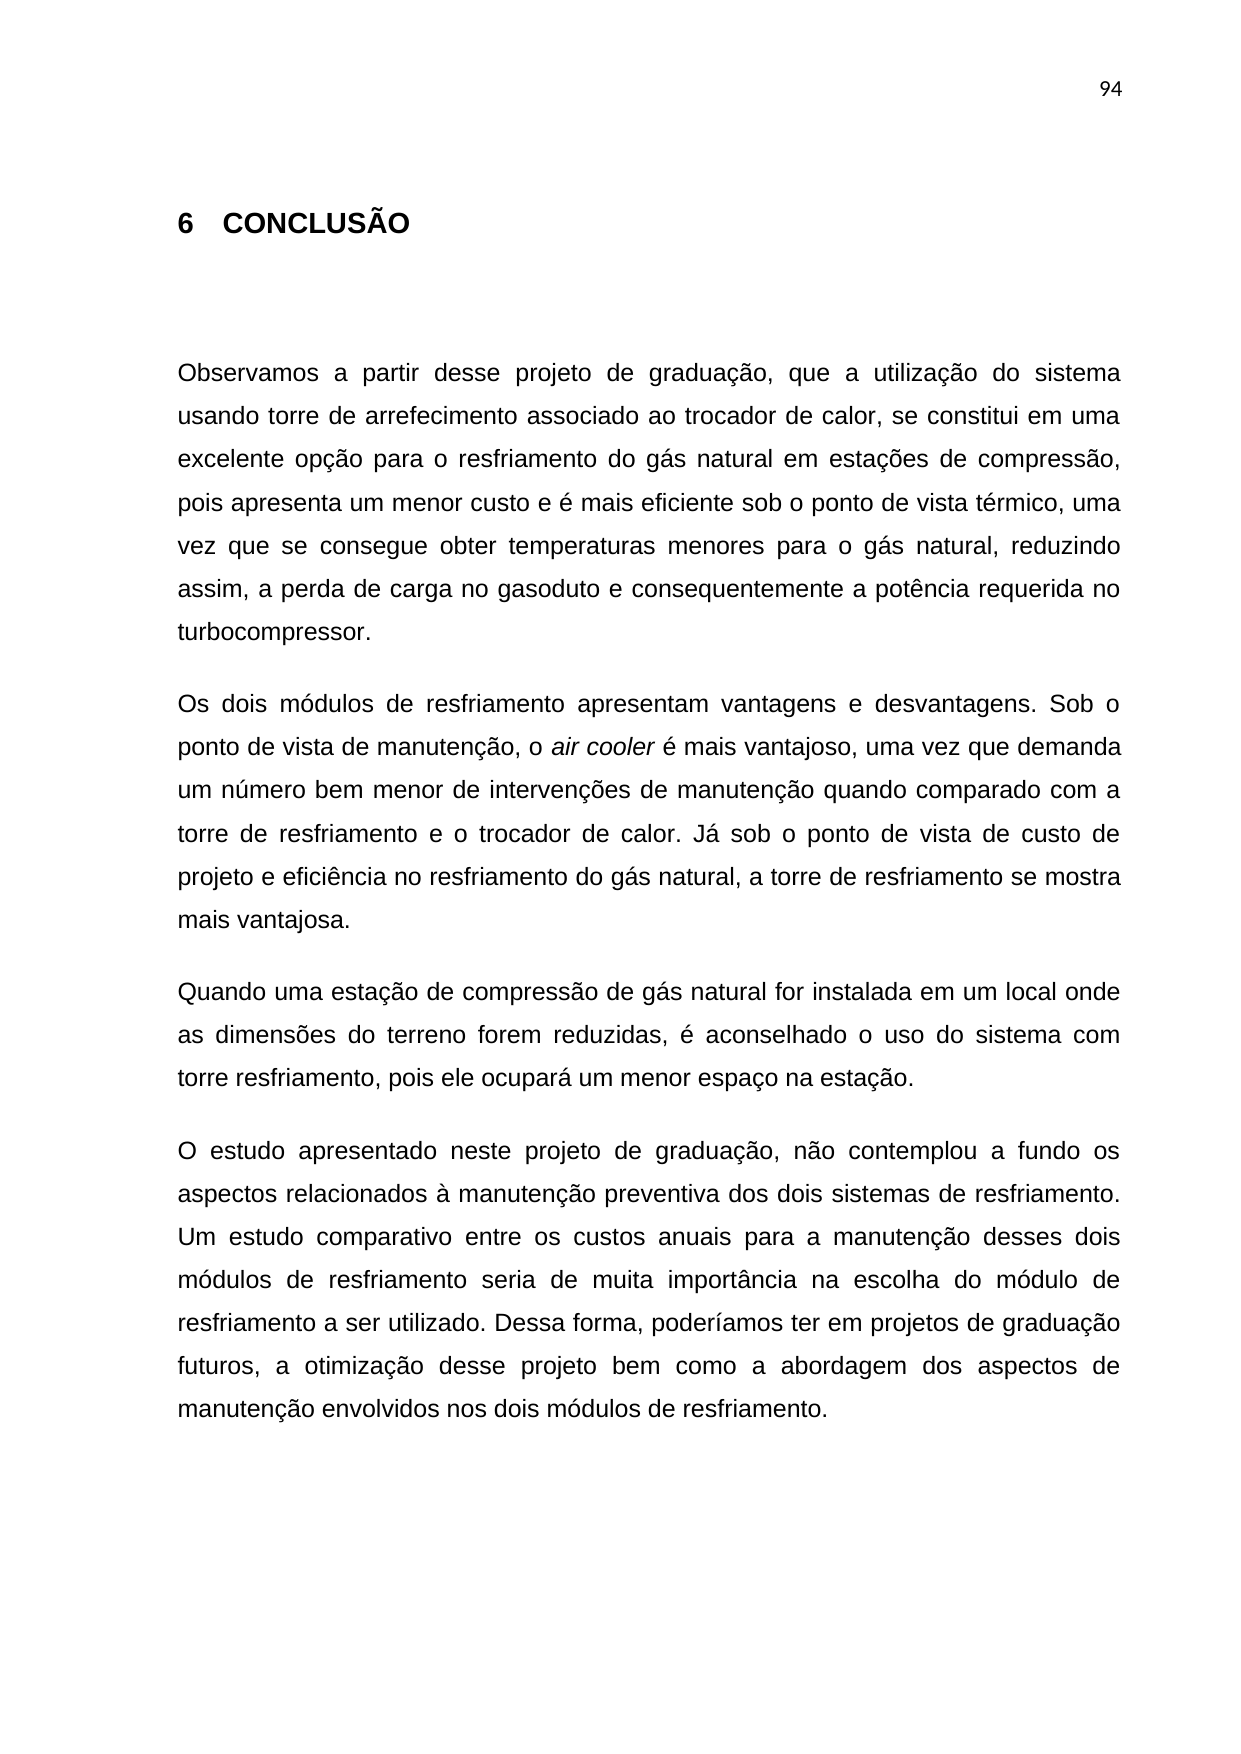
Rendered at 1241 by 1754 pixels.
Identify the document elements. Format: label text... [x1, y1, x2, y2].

text Os dois módulos de resfriamento apresentam vantagens e desvantagens. Sob o ponto de vista de manutenção, o air cooler é mais vantajoso, uma vez que demanda um número bem menor de intervenções de manutenção quando comparado com a torre de resfriamento e o trocador de calor. Já sob o ponto de vista de custo de projeto e eficiência no resfriamento do gás natural, a torre de resfriamento se mostra mais vantajosa. [177, 689, 1122, 933]
text O estudo apresentado neste projeto de graduação, não contemplou a fundo os aspectos relacionados à manutenção preventiva dos dois sistemas de resfriamento. Um estudo comparativo entre os custos anuais para a manutenção desses dois módulos de resfriamento seria de muita importância na escolha do módulo de resfriamento a ser utilizado. Dessa forma, poderíamos ter em projetos de graduação futuros, a otimização desse projeto bem como a abordagem dos aspectos de manutenção envolvidos nos dois módulos de resfriamento. [177, 1136, 1122, 1423]
text Quando uma estação de compressão de gás natural for instalada em um local onde as dimensões do terreno forem reduzidas, é aconselhado o uso do sistema com torre resfriamento, pois ele ocupará um menor espaço na estação. [177, 977, 1122, 1092]
text Observamos a partir desse projeto de graduação, que a utilização do sistema usando torre de arrefecimento associado ao trocador de calor, se constitui em uma excelente opção para o resfriamento do gás natural em estações de compressão, pois apresenta um menor custo e é mais eficiente sob o ponto de vista térmico, uma vez que se consegue obter temperaturas menores para o gás natural, reduzindo assim, a perda de carga no gasoduto e consequentemente a potência requerida no turbocompressor. [177, 358, 1122, 646]
subtitle CONCLUSÃO [177, 206, 1122, 240]
